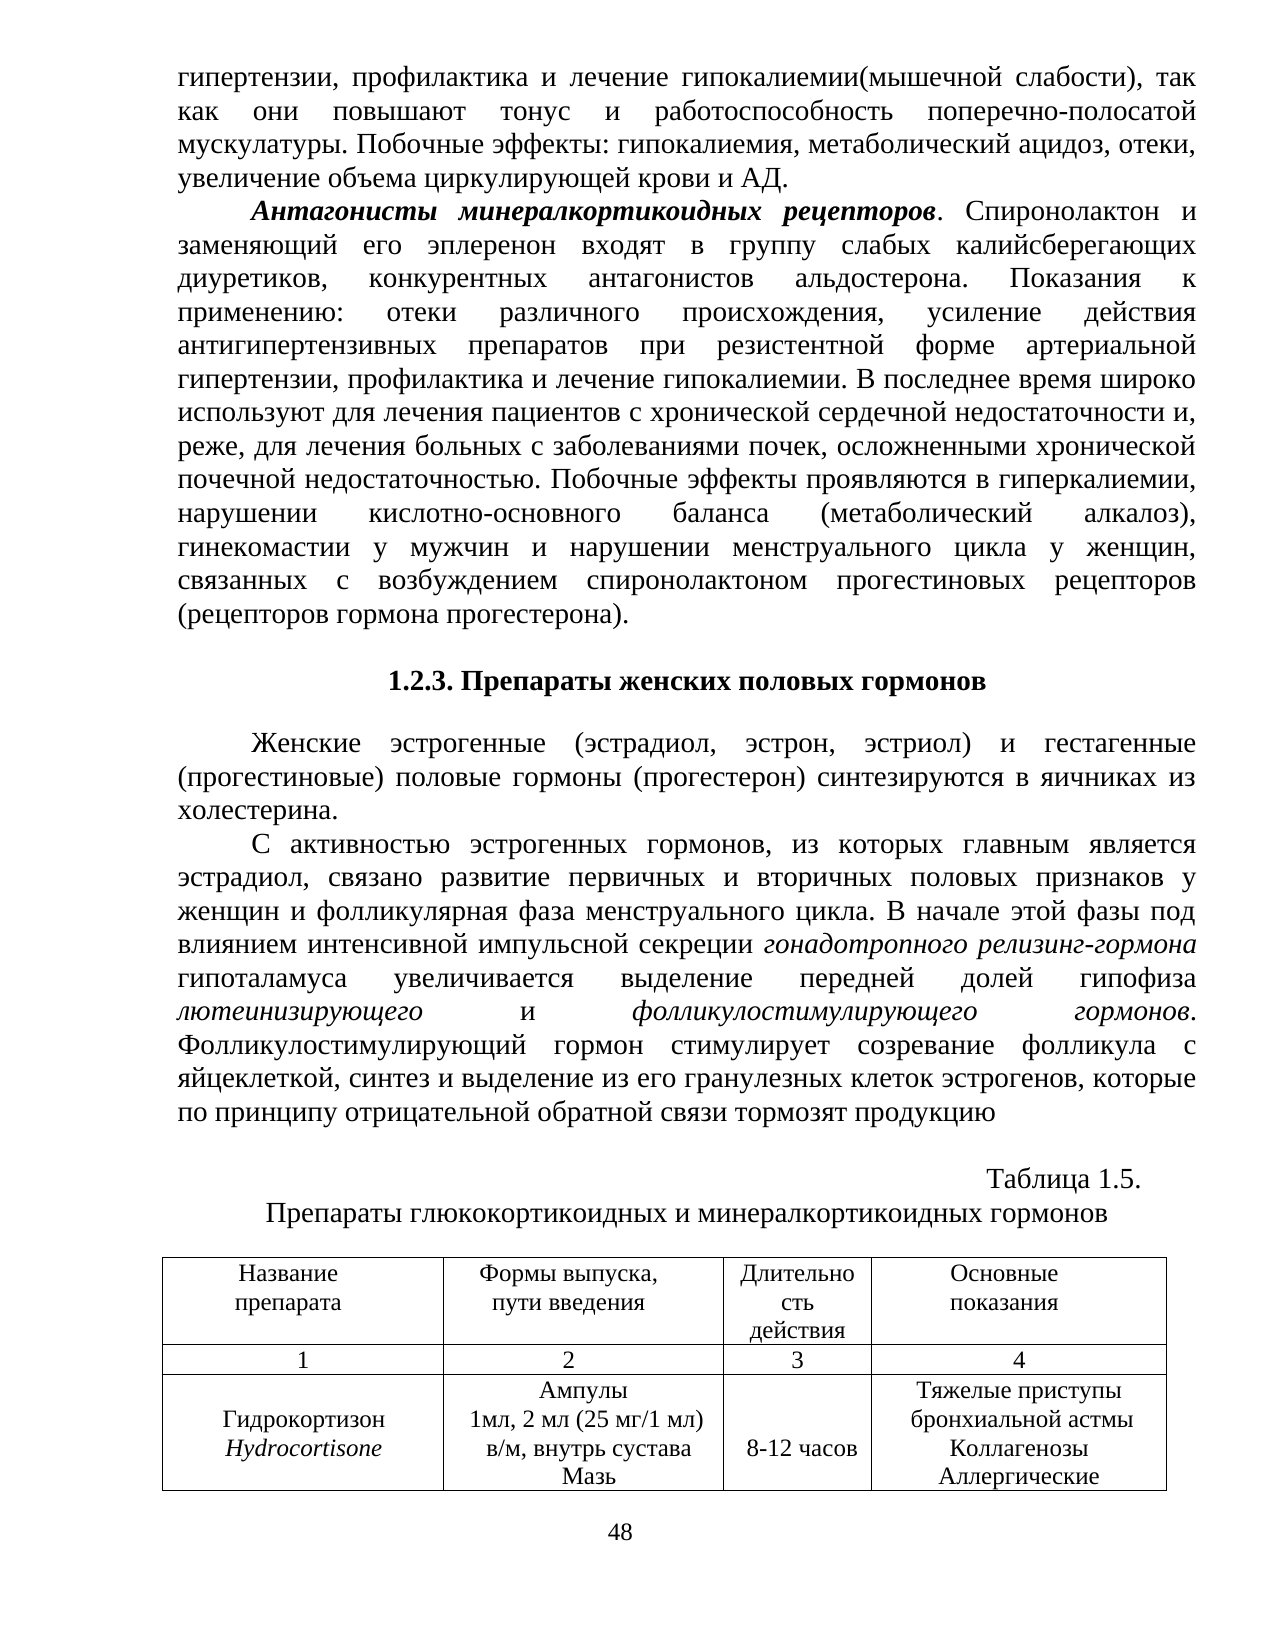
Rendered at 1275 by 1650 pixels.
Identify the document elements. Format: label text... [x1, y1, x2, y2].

table_cell 4 [872, 1345, 1166, 1374]
text Таблица 1.5. [930, 1161, 1197, 1195]
table_cell 8-12 часов [724, 1375, 871, 1490]
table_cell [163, 1375, 443, 1490]
text С активностью эстрогенных гормонов, из которых главным является эстрадиол, связано развитие первичных и вторичных половых признаков у женщин и фолликулярная фаза менструального цикла. В начале этой фазы под влиянием интенсивной импульсной секреции гонадотропного релизинг-гормона гипоталамуса увеличивается выделение передней долей гипофиза лютеинизирующего и фолликулостимулирующего гормонов. Фолликулостимулирующий гормон стимулирует созревание фолликула с яйцеклеткой, синтез и выделение из его гранулезных клеток эстрогенов, которые по принципу отрицательной обратной связи тормозят продукцию [177, 826, 1197, 1128]
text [177, 59, 1197, 193]
text Женские эстрогенные (эстрадиол, эстрон, эстриол) и гестагенные (прогестиновые) половые гормоны (прогестерон) синтезируются в яичниках из холестерина. [177, 725, 1197, 826]
table_header Формы выпуска, пути введения [444, 1258, 723, 1344]
text Антагонисты минералкортикоидных рецепторов. Спиронолактон и заменяющий его эплеренон входят в группу слабых калийсберегающих диуретиков, конкурентных антагонистов альдостерона. Показания к применению: отеки различного происхождения, усиление действия антигипертензивных препаратов при резистентной форме артериальной гипертензии, профилактика и лечение гипокалиемии. В последнее время широко используют для лечения пациентов с хронической сердечной недостаточности и, реже, для лечения больных с заболеваниями почек, осложненными хронической почечной недостаточностью. Побочные эффекты проявляются в гиперкалиемии, нарушении кислотно-основного баланса (метаболический алкалоз), гинекомастии у мужчин и нарушении менструального цикла у женщин, связанных с возбуждением спиронолактоном прогестиновых рецепторов (рецепторов гормона прогестерона). [177, 193, 1197, 629]
table_header Длительность действия [724, 1258, 871, 1344]
table_cell 2 [444, 1345, 723, 1374]
table_header Название препарата [163, 1258, 443, 1344]
text Препараты глюкокортикоидных и минералкортикоидных гормонов [192, 1195, 1182, 1228]
table_cell 3 [724, 1345, 871, 1374]
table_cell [872, 1375, 1166, 1490]
table_header Основные показания [872, 1258, 1166, 1344]
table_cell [444, 1375, 723, 1490]
text 1.2.3. Препараты женских половых гормонов [177, 663, 1197, 696]
table_cell 1 [163, 1345, 443, 1374]
